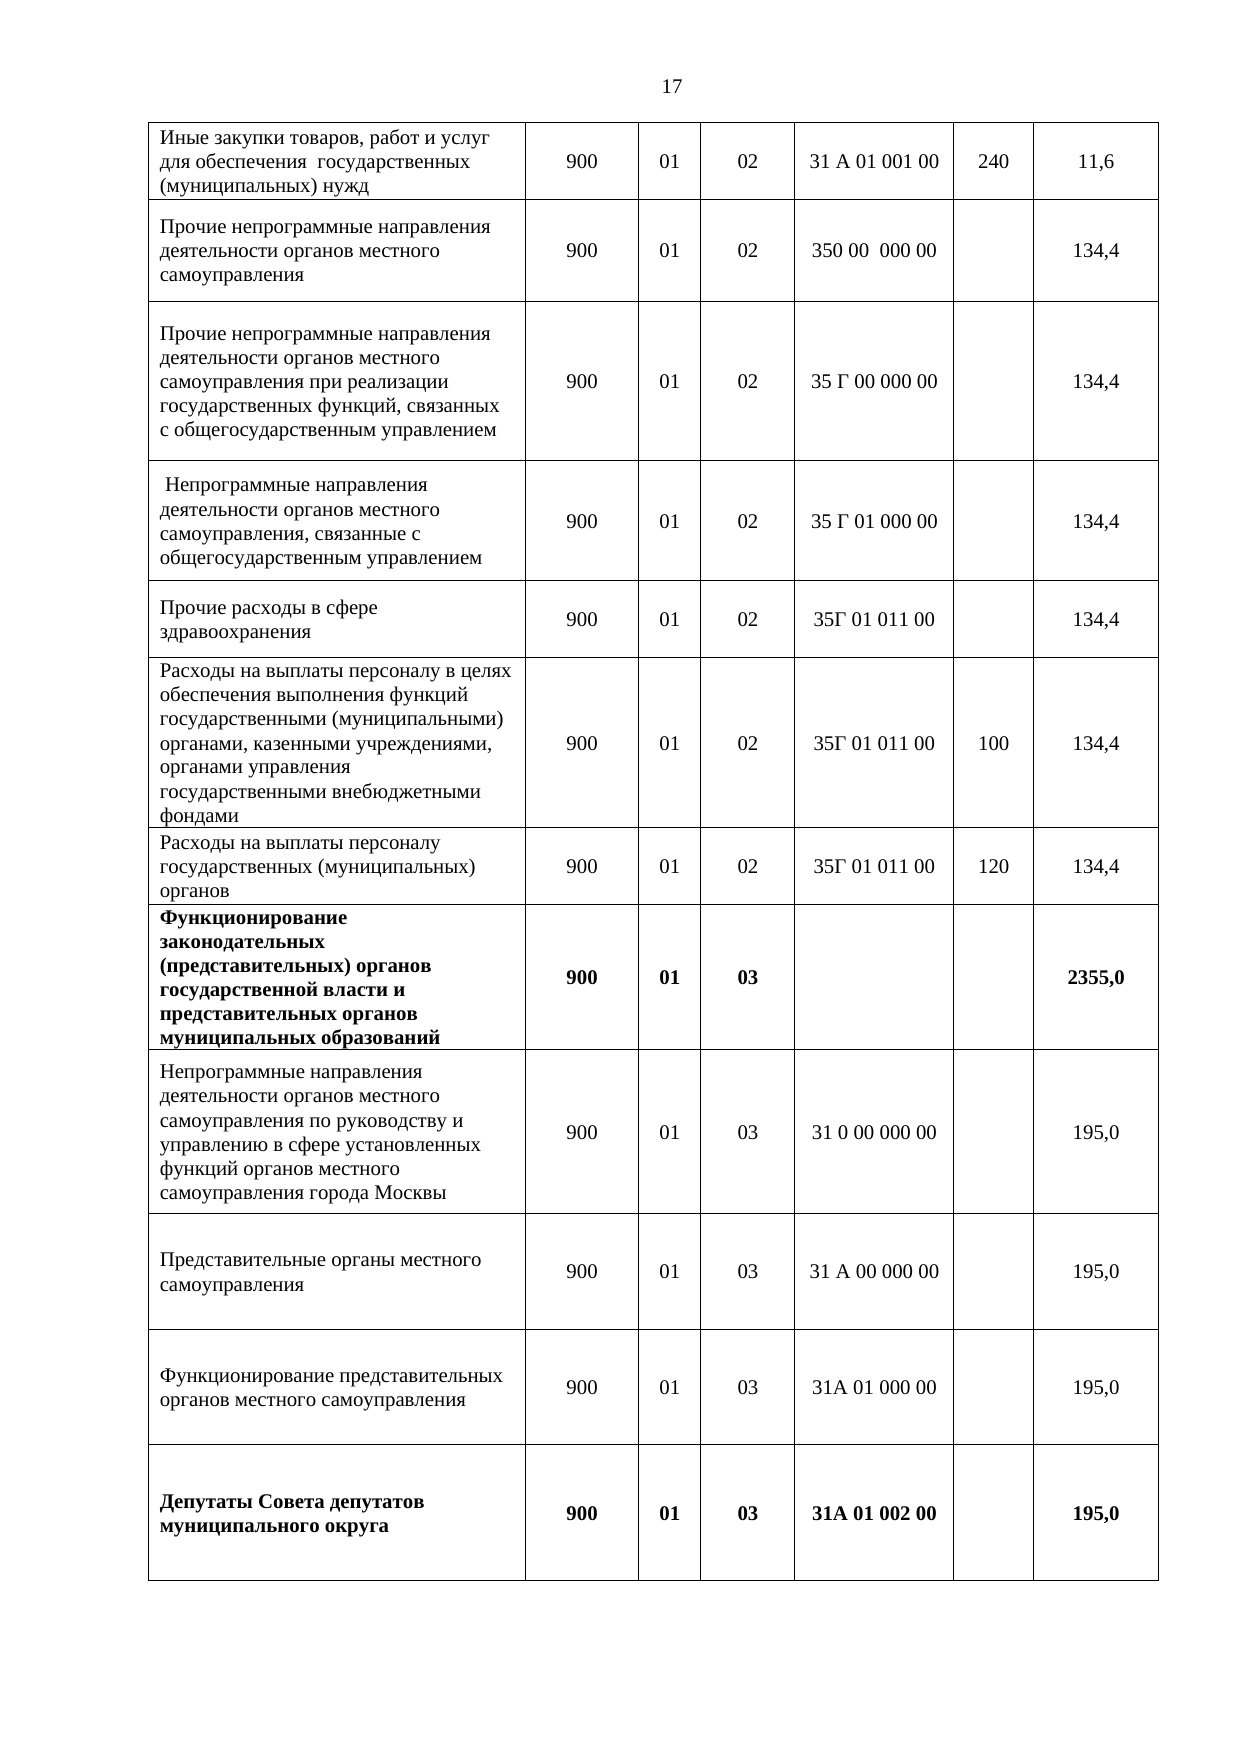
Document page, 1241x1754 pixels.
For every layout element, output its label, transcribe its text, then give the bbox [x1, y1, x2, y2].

table_cell 03 [701, 905, 794, 1049]
table_cell 134,4 [1034, 302, 1158, 460]
table_cell 35Г 01 011 00 [795, 828, 953, 904]
table_cell Депутаты Совета депутатов муниципального округа [149, 1445, 525, 1580]
table_cell 02 [701, 461, 794, 580]
table_cell Прочие непрограммные направления деятельности органов местного самоуправления [149, 200, 525, 301]
table_cell 900 [526, 658, 638, 827]
table_cell [954, 1050, 1033, 1213]
table_cell 01 [639, 200, 700, 301]
table_cell 195,0 [1034, 1214, 1158, 1329]
table_cell Непрограммные направления деятельности органов местного самоуправления по руководству и управлению в сфере установленных функций органов местного самоуправления города Москвы [149, 1050, 525, 1213]
table_cell 35Г 01 011 00 [795, 658, 953, 827]
table_cell 35 Г 00 000 00 [795, 302, 953, 460]
table_cell 01 [639, 581, 700, 657]
table_cell [954, 200, 1033, 301]
table_cell 01 [639, 302, 700, 460]
table_cell 02 [701, 581, 794, 657]
table_cell [795, 905, 953, 1049]
table_cell 01 [639, 1214, 700, 1329]
table_cell 900 [526, 905, 638, 1049]
table_cell Прочие расходы в сфере здравоохранения [149, 581, 525, 657]
table_cell 100 [954, 658, 1033, 827]
table_cell [954, 581, 1033, 657]
table_cell 03 [701, 1445, 794, 1580]
table_cell Представительные органы местного самоуправления [149, 1214, 525, 1329]
table_cell 11,6 [1034, 123, 1158, 199]
table_cell 01 [639, 905, 700, 1049]
table_cell 03 [701, 1050, 794, 1213]
table_cell 195,0 [1034, 1330, 1158, 1444]
table_cell 31 А 00 000 00 [795, 1214, 953, 1329]
table_cell 01 [639, 828, 700, 904]
table_cell 900 [526, 1050, 638, 1213]
table_cell 03 [701, 1330, 794, 1444]
table_cell 195,0 [1034, 1445, 1158, 1580]
table_cell 02 [701, 658, 794, 827]
table_cell [954, 302, 1033, 460]
table_cell 2355,0 [1034, 905, 1158, 1049]
table_cell 01 [639, 1330, 700, 1444]
table_cell 35 Г 01 000 00 [795, 461, 953, 580]
table_cell 900 [526, 581, 638, 657]
table_cell 900 [526, 461, 638, 580]
table_cell 134,4 [1034, 200, 1158, 301]
table_cell 02 [701, 123, 794, 199]
table_cell [954, 461, 1033, 580]
table_cell 900 [526, 123, 638, 199]
table_cell 240 [954, 123, 1033, 199]
table_cell 900 [526, 302, 638, 460]
table_cell Расходы на выплаты персоналу государственных (муниципальных) органов [149, 828, 525, 904]
table_cell 02 [701, 200, 794, 301]
table_cell Непрограммные направления деятельности органов местного самоуправления, связанные с общегосударственным управлением [149, 461, 525, 580]
table_cell 01 [639, 1050, 700, 1213]
table_cell 01 [639, 123, 700, 199]
table_cell 02 [701, 302, 794, 460]
table_cell 900 [526, 200, 638, 301]
table_cell 134,4 [1034, 658, 1158, 827]
table_cell Прочие непрограммные направления деятельности органов местного самоуправления при реализации государственных функций, связанных с общегосударственным управлением [149, 302, 525, 460]
table_cell 900 [526, 1214, 638, 1329]
table_cell 01 [639, 658, 700, 827]
table_cell Иные закупки товаров, работ и услуг для обеспечения государственных (муниципальных) нужд [149, 123, 525, 199]
table_cell 134,4 [1034, 461, 1158, 580]
table_cell 900 [526, 1330, 638, 1444]
table_cell Расходы на выплаты персоналу в целях обеспечения выполнения функций государственными (муниципальными) органами, казенными учреждениями, органами управления государственными внебюджетными фондами [149, 658, 525, 827]
table_cell 31А 01 002 00 [795, 1445, 953, 1580]
table_cell 01 [639, 461, 700, 580]
table_cell 31 0 00 000 00 [795, 1050, 953, 1213]
table_cell 31 А 01 001 00 [795, 123, 953, 199]
table_cell Функционирование представительных органов местного самоуправления [149, 1330, 525, 1444]
table_cell 02 [701, 828, 794, 904]
table_cell [954, 1330, 1033, 1444]
table_cell 350 00 000 00 [795, 200, 953, 301]
table_cell 900 [526, 828, 638, 904]
table_cell 31А 01 000 00 [795, 1330, 953, 1444]
table_cell 01 [639, 1445, 700, 1580]
table_cell [954, 1445, 1033, 1580]
table_cell 134,4 [1034, 828, 1158, 904]
table_cell [954, 1214, 1033, 1329]
table_cell 120 [954, 828, 1033, 904]
table_cell 134,4 [1034, 581, 1158, 657]
table_cell 900 [526, 1445, 638, 1580]
table_cell [954, 905, 1033, 1049]
table_cell 03 [701, 1214, 794, 1329]
table_cell 35Г 01 011 00 [795, 581, 953, 657]
table_cell Функционирование законодательных (представительных) органов государственной власти и представительных органов муниципальных образований [149, 905, 525, 1049]
table_cell 195,0 [1034, 1050, 1158, 1213]
